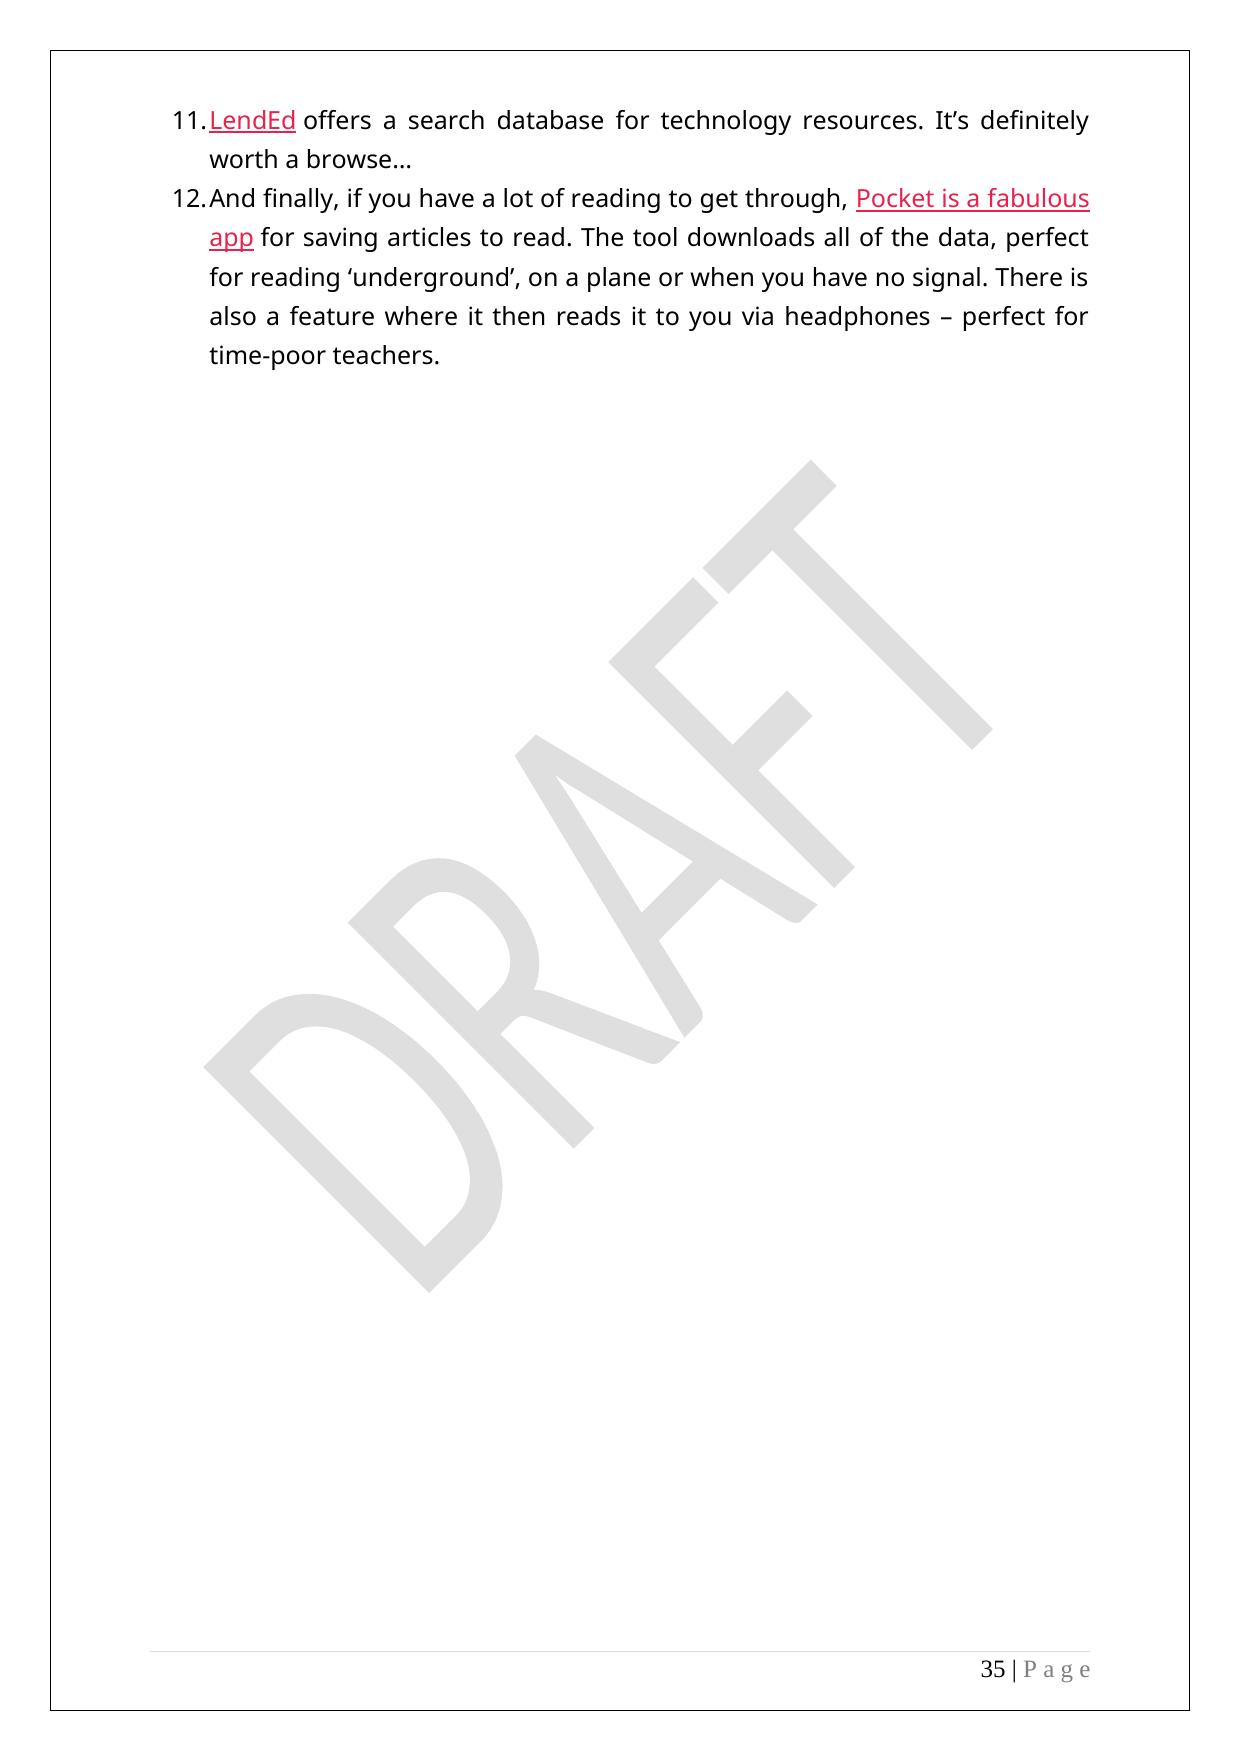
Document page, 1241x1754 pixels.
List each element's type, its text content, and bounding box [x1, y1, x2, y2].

list LendEd offers a search database for technology resources. It’s definitely worth a browse… [172, 102, 1090, 176]
list And finally, if you have a lot of reading to get through, Pocket is a fabulous app for saving articles to read. The tool downloads all of the data, perfect for reading ‘underground’, on a plane or when you have no signal. There is also a feature where it then reads it to you via headphones – perfect for time-poor teachers. [172, 181, 1090, 372]
